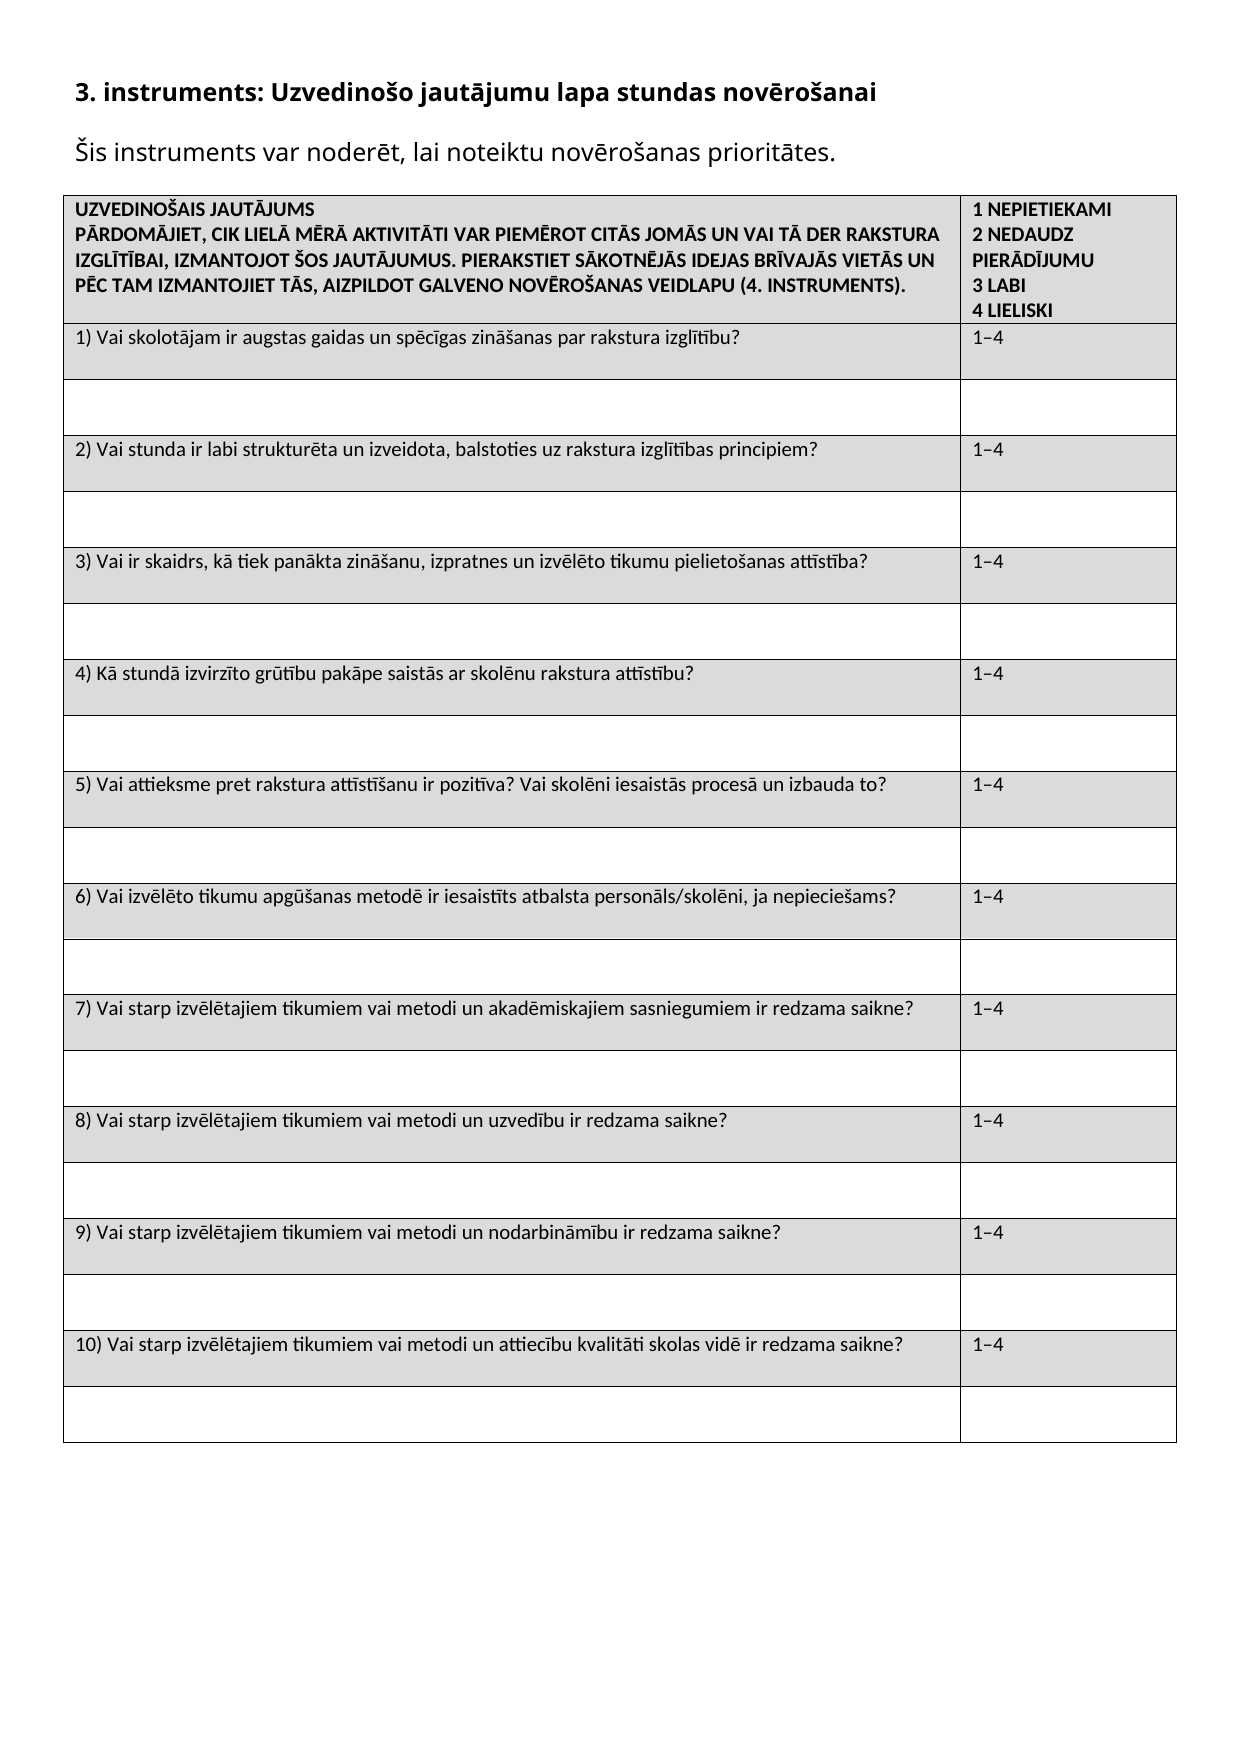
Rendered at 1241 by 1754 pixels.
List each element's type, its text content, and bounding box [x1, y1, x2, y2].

table_cell [961, 716, 1176, 771]
table_cell [64, 1051, 960, 1106]
table_cell 1–4 [961, 1107, 1176, 1162]
table_cell [64, 1387, 960, 1442]
table_cell [64, 1163, 960, 1218]
table_cell 4) Kā stundā izvirzīto grūtību pakāpe saistās ar skolēnu rakstura attīstību? [64, 660, 960, 715]
table_cell [961, 940, 1176, 994]
table_cell [64, 940, 960, 994]
table_header 1 NEPIETIEKAMI 2 NEDAUDZ PIERĀDĪJUMU 3 LABI 4 LIELISKI [961, 196, 1176, 323]
table_cell [961, 1387, 1176, 1442]
table_cell 1–4 [961, 772, 1176, 827]
table_cell [64, 1275, 960, 1330]
table_cell [64, 380, 960, 435]
table_cell [961, 1163, 1176, 1218]
text 3. instruments: Uzvedinošo jautājumu lapa stundas novērošanai [75, 75, 1165, 109]
table_cell 1–4 [961, 1331, 1176, 1386]
table_cell [64, 716, 960, 771]
table_cell 1) Vai skolotājam ir augstas gaidas un spēcīgas zināšanas par rakstura izglītību? [64, 324, 960, 379]
table_cell 10) Vai starp izvēlētajiem tikumiem vai metodi un attiecību kvalitāti skolas vidē ir redzama saikne? [64, 1331, 960, 1386]
table_cell 1–4 [961, 1219, 1176, 1274]
table_cell [961, 604, 1176, 659]
table_cell 1–4 [961, 436, 1176, 491]
table_cell [961, 492, 1176, 547]
table_cell [961, 380, 1176, 435]
table_cell 1–4 [961, 884, 1176, 938]
table_cell 9) Vai starp izvēlētajiem tikumiem vai metodi un nodarbināmību ir redzama saikne? [64, 1219, 960, 1274]
table_cell 1–4 [961, 548, 1176, 603]
table_cell 2) Vai stunda ir labi strukturēta un izveidota, balstoties uz rakstura izglītības principiem? [64, 436, 960, 491]
table_cell [64, 492, 960, 547]
table_cell 1–4 [961, 660, 1176, 715]
table_cell [64, 828, 960, 882]
table_header UZVEDINOŠAIS JAUTĀJUMS PĀRDOMĀJIET, CIK LIELĀ MĒRĀ AKTIVITĀTI VAR PIEMĒROT CITĀS JOMĀS UN VAI TĀ DER RAKSTURA IZGLĪTĪBAI, IZMANTOJOT ŠOS JAUTĀJUMUS. PIERAKSTIET SĀKOTNĒJĀS IDEJAS BRĪVAJĀS VIETĀS UN PĒC TAM IZMANTOJIET TĀS, AIZPILDOT GALVENO NOVĒROŠANAS VEIDLAPU (4. INSTRUMENTS). [64, 196, 960, 323]
table_cell 1–4 [961, 324, 1176, 379]
table_cell 1–4 [961, 995, 1176, 1050]
table_cell 3) Vai ir skaidrs, kā tiek panākta zināšanu, izpratnes un izvēlēto tikumu pielietošanas attīstība? [64, 548, 960, 603]
table_cell 6) Vai izvēlēto tikumu apgūšanas metodē ir iesaistīts atbalsta personāls/skolēni, ja nepieciešams? [64, 884, 960, 938]
table_cell 8) Vai starp izvēlētajiem tikumiem vai metodi un uzvedību ir redzama saikne? [64, 1107, 960, 1162]
text Šis instruments var noderēt, lai noteiktu novērošanas prioritātes. [75, 135, 1165, 169]
table_cell [961, 828, 1176, 882]
table_cell [961, 1275, 1176, 1330]
table_cell 7) Vai starp izvēlētajiem tikumiem vai metodi un akadēmiskajiem sasniegumiem ir redzama saikne? [64, 995, 960, 1050]
table_cell [961, 1051, 1176, 1106]
table_cell [64, 604, 960, 659]
table_cell 5) Vai attieksme pret rakstura attīstīšanu ir pozitīva? Vai skolēni iesaistās procesā un izbauda to? [64, 772, 960, 827]
